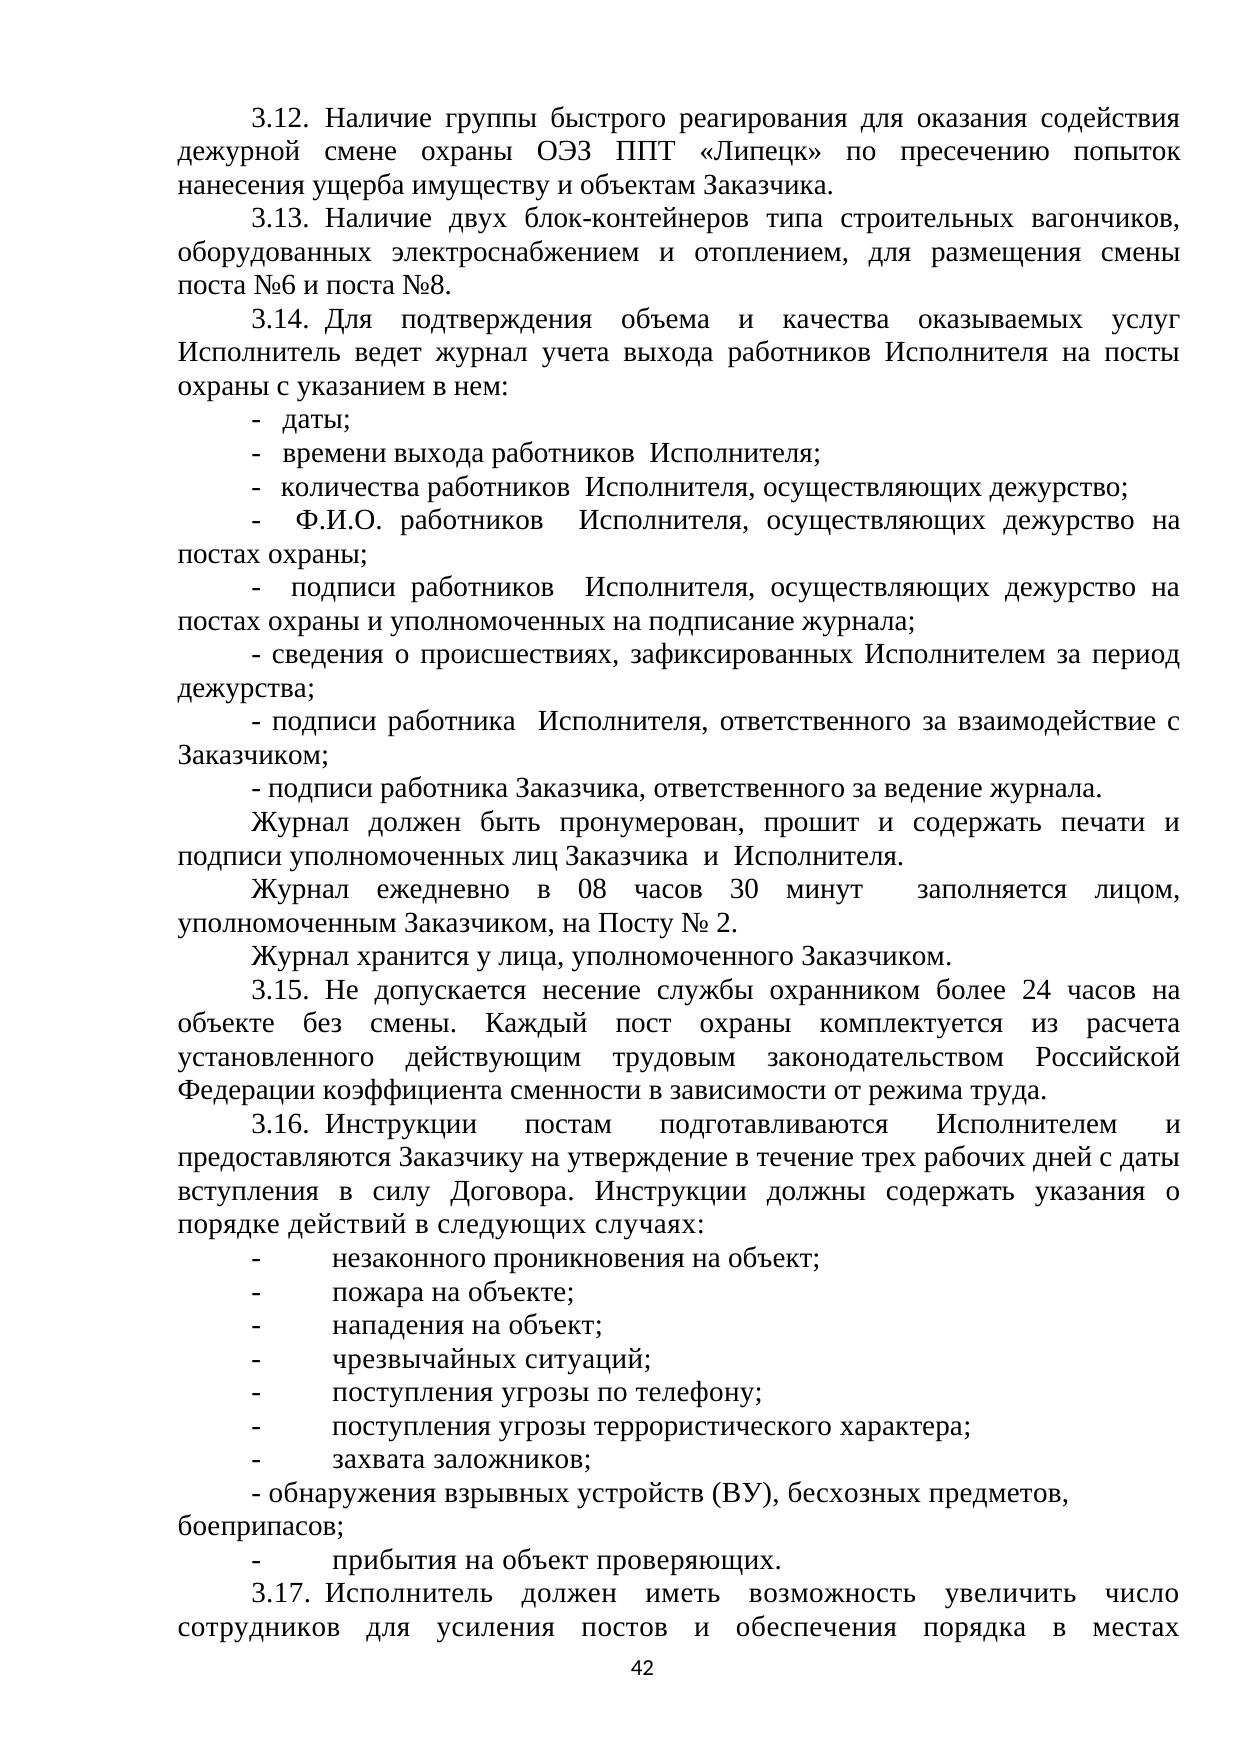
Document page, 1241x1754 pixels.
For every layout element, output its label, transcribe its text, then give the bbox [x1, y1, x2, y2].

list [177, 1576, 1181, 1643]
list Не допускается несение службы охранником более 24 часов на объекте без смены. Каждый пост охраны комплектуется из расчета установленного действующим трудовым законодательством Российской Федерации коэффициента сменности в зависимости от режима труда. [177, 972, 1181, 1106]
list прибытия на объект проверяющих. [177, 1542, 1181, 1576]
text Журнал ежедневно в 08 часов 30 минут заполняется лицом, уполномоченным Заказчиком, на Посту № 2. [177, 871, 1181, 938]
text Журнал должен быть пронумерован, прошит и содержать печати и подписи уполномоченных лиц Заказчика и Исполнителя. [177, 804, 1181, 871]
list Наличие группы быстрого реагирования для оказания содействия дежурной смене охраны ОЭЗ ППТ «Липецк» по пресечению попыток нанесения ущерба имуществу и объектам Заказчика. [177, 100, 1181, 200]
list Инструкции постам подготавливаются Исполнителем и предоставляются Заказчику на утверждение в течение трех рабочих дней с даты вступления в силу Договора. Инструкции должны содержать указания о порядке действий в следующих случаях: [177, 1106, 1181, 1240]
list Для подтверждения объема и качества оказываемых услуг Исполнитель ведет журнал учета выхода работников Исполнителя на посты охраны с указанием в нем: [177, 301, 1181, 402]
list Наличие двух блок-контейнеров типа строительных вагончиков, оборудованных электроснабжением и отоплением, для размещения смены поста №6 и поста №8. [177, 200, 1181, 301]
text Журнал хранится у лица, уполномоченного Заказчиком. [177, 938, 1181, 972]
text - подписи работника Исполнителя, ответственного за взаимодействие с Заказчиком; [177, 703, 1181, 771]
list незаконного проникновения на объект; [177, 1240, 1181, 1274]
list нападения на объект; [177, 1307, 1181, 1341]
text - подписи работников Исполнителя, осуществляющих дежурство на постах охраны и уполномоченных на подписание журнала; [177, 569, 1181, 636]
list поступления угрозы террористического характера; [177, 1408, 1181, 1441]
list захвата заложников; [177, 1441, 1181, 1475]
text - обнаружения взрывных устройств (ВУ), бесхозных предметов, боеприпасов; [177, 1475, 1181, 1542]
text - времени выхода работников Исполнителя; [177, 435, 1181, 469]
text - подписи работника Заказчика, ответственного за ведение журнала. [177, 771, 1181, 804]
list пожара на объекте; [177, 1274, 1181, 1307]
text - Ф.И.О. работников Исполнителя, осуществляющих дежурство на постах охраны; [177, 502, 1181, 569]
text - сведения о происшествиях, зафиксированных Исполнителем за период дежурства; [177, 636, 1181, 703]
text - даты; [177, 402, 1181, 435]
text - количества работников Исполнителя, осуществляющих дежурство; [177, 469, 1181, 502]
list поступления угрозы по телефону; [177, 1374, 1181, 1408]
list чрезвычайных ситуаций; [177, 1341, 1181, 1374]
